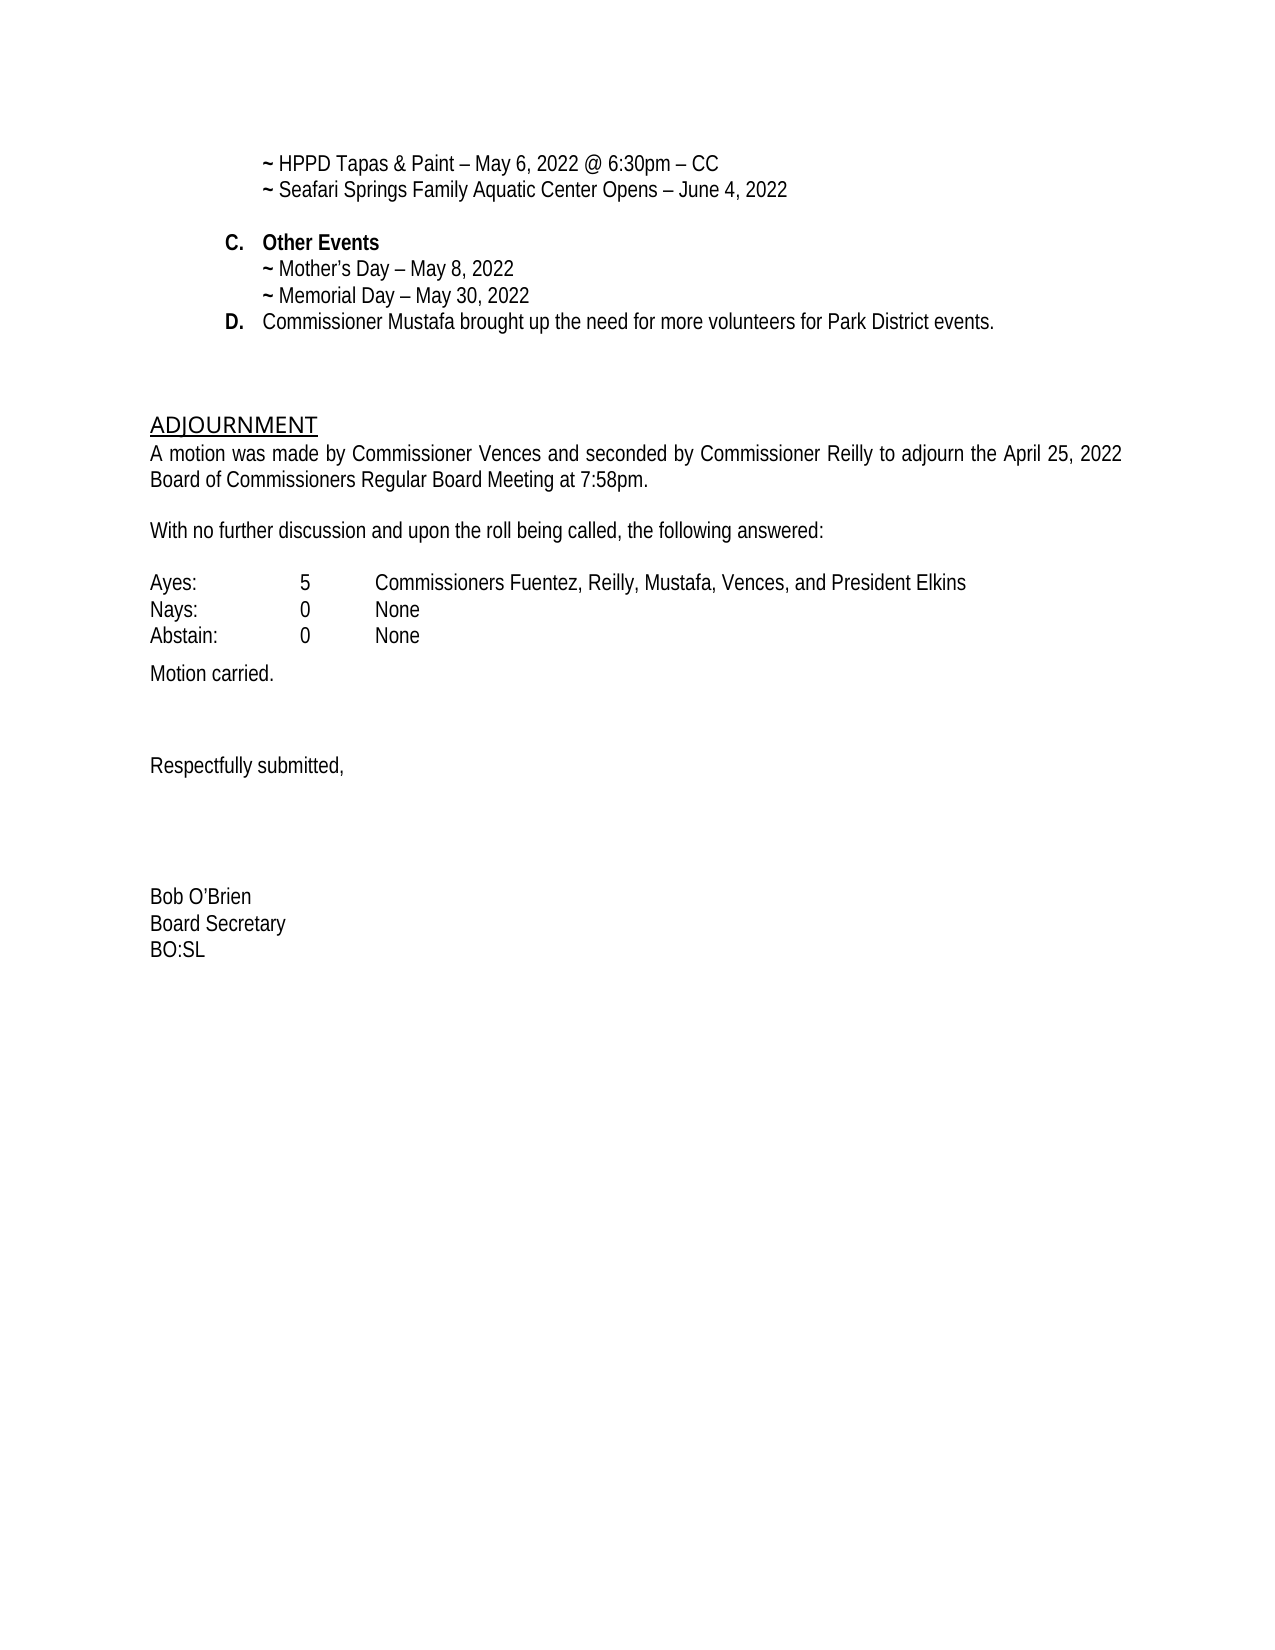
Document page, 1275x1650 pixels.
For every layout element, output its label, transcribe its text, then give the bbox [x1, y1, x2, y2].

text ~ Memorial Day – May 30, 2022 [262, 282, 1125, 308]
text Abstain: 0 None [150, 622, 1125, 648]
text BO:SL [150, 936, 1125, 962]
list Other Events [225, 229, 1125, 255]
text Respectfully submitted, [150, 752, 1125, 778]
text Board Secretary [150, 910, 1125, 936]
text Motion carried. [150, 660, 1125, 687]
text ~ Seafari Springs Family Aquatic Center Opens – June 4, 2022 [262, 176, 1125, 203]
text With no further discussion and upon the roll being called, the following answered: [150, 517, 1125, 543]
text Bob O’Brien [150, 883, 1125, 910]
text ~ HPPD Tapas & Paint – May 6, 2022 @ 6:30pm – CC [262, 150, 1125, 176]
text Ayes: 5 Commissioners Fuentez, Reilly, Mustafa, Vences, and President Elkins [150, 569, 1125, 596]
text A motion was made by Commissioner Vences and seconded by Commissioner Reilly to adjourn the April 25, 2022 Board of Commissioners Regular Board Meeting at 7:58pm. [150, 440, 1124, 493]
text ADJOURNMENT [150, 409, 1124, 440]
text ~ Mother’s Day – May 8, 2022 [262, 255, 1125, 282]
text Nays: 0 None [150, 596, 1125, 622]
list Commissioner Mustafa brought up the need for more volunteers for Park District events. [225, 308, 1125, 334]
